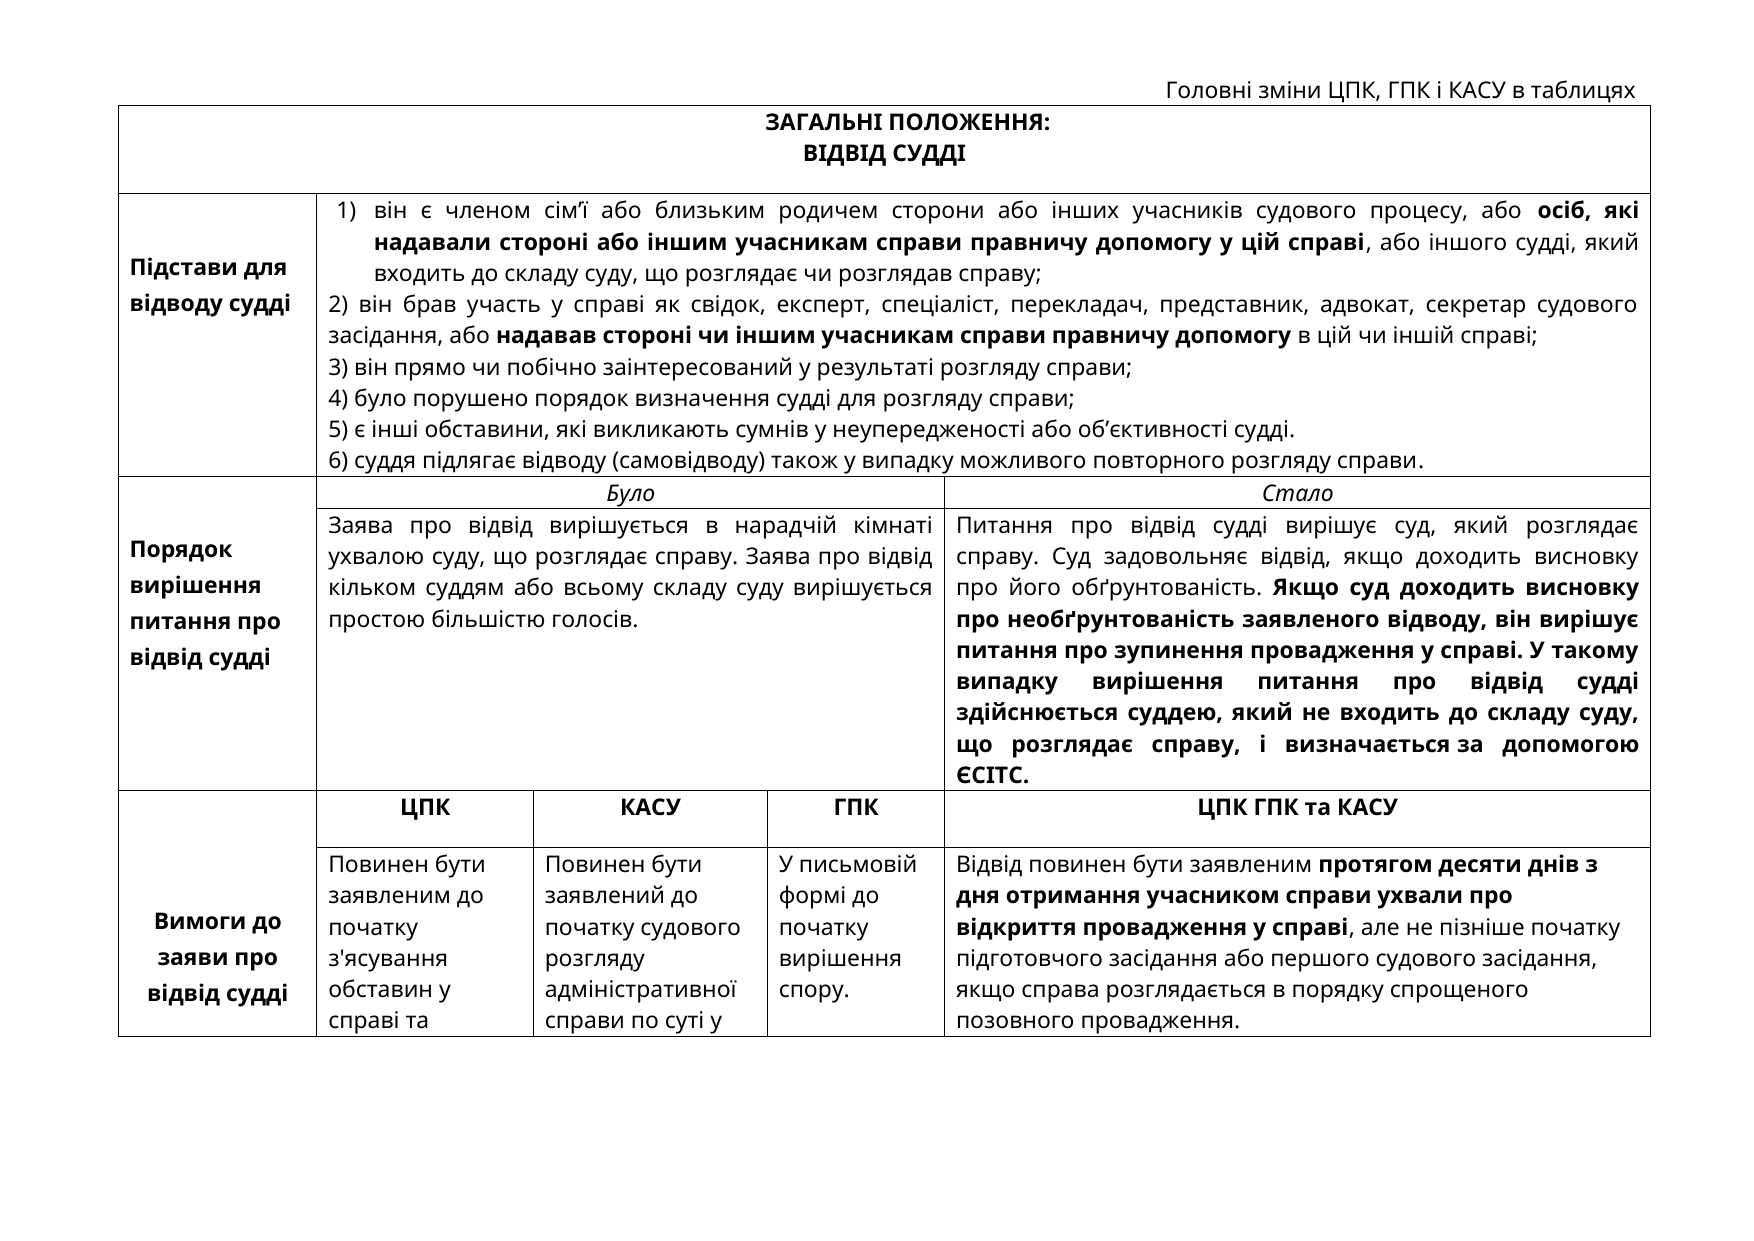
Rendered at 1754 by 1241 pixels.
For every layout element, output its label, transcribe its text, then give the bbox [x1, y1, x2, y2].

table_cell КАСУ [534, 791, 767, 847]
table_cell ЦПК ГПК та КАСУ [945, 791, 1650, 847]
table_cell Порядок вирішення питання про відвід судді [119, 477, 316, 790]
table_cell Вимоги до заяви про відвід судді [119, 791, 316, 1036]
table_cell ЦПК [317, 791, 533, 847]
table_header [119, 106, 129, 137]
table_cell ГПК [768, 791, 944, 847]
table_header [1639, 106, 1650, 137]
table_cell Підстави для відводу судді [119, 194, 316, 476]
table_cell Заява про відвід вирішується в нарадчій кімнаті ухвалою суду, що розглядає справу. Заява про відвід кільком суддям або всьому складу суду вирішується простою більшістю голосів. [317, 509, 944, 790]
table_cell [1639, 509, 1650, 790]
table_cell ВІДВІД СУДДІ [119, 137, 1650, 193]
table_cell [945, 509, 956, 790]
table_cell Повинен бути заявлений до початку судового розгляду адміністративної справи по суті у письмовій формі. [645, 848, 767, 1036]
table_cell Повинен бути заявленим до початку з'ясування обставин у справі та перевірки їх доказами. [418, 848, 533, 1036]
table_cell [768, 848, 944, 1036]
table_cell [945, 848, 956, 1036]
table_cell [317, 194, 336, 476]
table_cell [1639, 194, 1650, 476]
